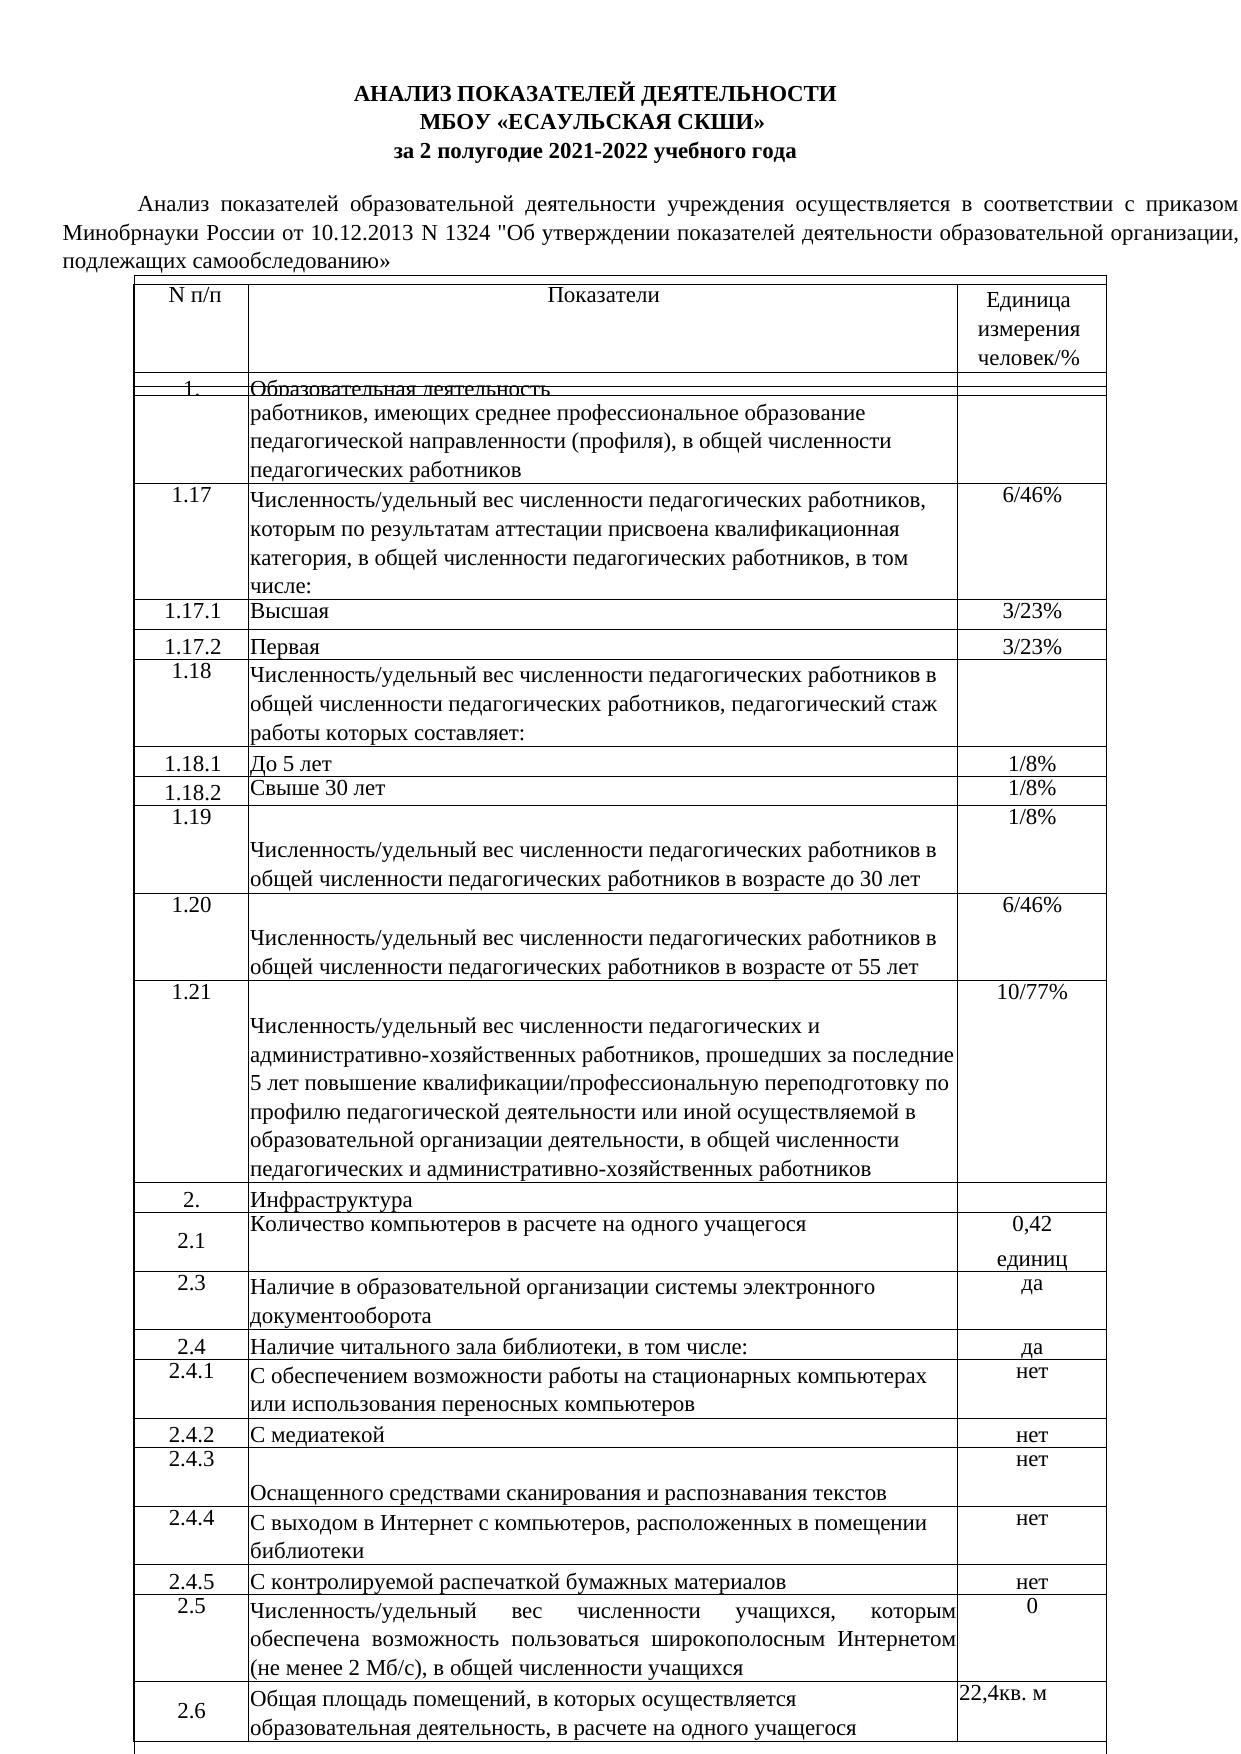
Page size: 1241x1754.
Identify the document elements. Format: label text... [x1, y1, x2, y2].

table_cell 1/8% [958, 806, 1106, 893]
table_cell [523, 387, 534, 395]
table_cell Численность/удельный вес численности педагогических и административно-хозяйственных работников, прошедших за последние 5 лет повышение квалификации/профессиональную переподготовку по профилю педагогической деятельности или иной осуществляемой в образовательной организации деятельности, в общей численности педагогических и административно-хозяйственных работников [249, 981, 957, 1182]
table_cell [958, 373, 1106, 386]
table_cell нет [958, 1360, 1106, 1418]
table_cell Наличие читального зала библиотеки, в том числе: [249, 1330, 957, 1359]
table_cell С медиатекой [249, 1419, 957, 1447]
table_cell 1.17 [135, 484, 248, 599]
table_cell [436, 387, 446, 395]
table_cell 2.4.1 [135, 1360, 248, 1418]
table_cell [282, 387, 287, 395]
table_cell 0,42 единиц [958, 1213, 1106, 1271]
table_cell 1.21 [135, 981, 248, 1182]
table_cell 1.17.2 [135, 630, 248, 659]
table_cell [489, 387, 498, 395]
table_cell 1.18.1 [135, 747, 248, 776]
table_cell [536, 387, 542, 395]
table_cell Оснащенного средствами сканирования и распознавания текстов [249, 1448, 957, 1506]
table_cell 2. [135, 1183, 248, 1212]
table_cell 22,4кв. м [958, 1682, 1106, 1741]
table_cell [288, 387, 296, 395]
table_cell 2.4 [135, 1330, 248, 1359]
table_cell 0 [958, 1595, 1106, 1681]
table_cell нет [958, 1448, 1106, 1506]
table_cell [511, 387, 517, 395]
table_cell 3/23% [958, 600, 1106, 629]
table_header работников, имеющих среднее профессиональное образование педагогической направленности (профиля), в общей численности педагогических работников [249, 396, 957, 483]
table_cell 1/8% [958, 777, 1106, 805]
table_cell Инфраструктура [249, 1183, 957, 1212]
table_cell [958, 1183, 1106, 1212]
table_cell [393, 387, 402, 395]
table_cell 2.1 [135, 1213, 248, 1271]
table_cell 2.4.4 [135, 1507, 248, 1564]
text АНАЛИЗ ПОКАЗАТЕЛЕЙ ДЕЯТЕЛЬНОСТИ МБОУ «ЕСАУЛЬСКАЯ СКШИ» за 2 полугодие 2021-2022 учебного года [0, 78, 1190, 164]
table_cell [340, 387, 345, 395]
table_cell 1.18.2 [135, 777, 248, 805]
table_cell 2.4.5 [135, 1565, 248, 1594]
table_cell Высшая [249, 600, 957, 629]
table_cell Численность/удельный вес численности педагогических работников в общей численности педагогических работников, педагогический стаж работы которых составляет: [249, 660, 957, 746]
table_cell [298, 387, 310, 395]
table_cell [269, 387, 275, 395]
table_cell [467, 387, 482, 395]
table_header Единица измерения человек/% [958, 285, 1106, 372]
table_cell Свыше 30 лет [249, 777, 957, 805]
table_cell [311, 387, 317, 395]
table_cell 6/46% [958, 894, 1106, 980]
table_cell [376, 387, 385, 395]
table_header [135, 396, 248, 483]
table_cell 2.6 [135, 1682, 248, 1741]
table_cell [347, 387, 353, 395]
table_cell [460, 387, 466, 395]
table_header Показатели [249, 285, 957, 372]
table_header N п/п [135, 285, 248, 372]
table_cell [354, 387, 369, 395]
table_cell [958, 660, 1106, 746]
table_cell Численность/удельный вес численности педагогических работников в общей численности педагогических работников в возрасте до 30 лет [249, 806, 957, 893]
table_cell 2.4.3 [135, 1448, 248, 1506]
table_cell Численность/удельный вес численности учащихся, которым обеспечена возможность пользоваться широкополосным Интернетом (не менее 2 Мб/с), в общей численности учащихся [249, 1595, 957, 1681]
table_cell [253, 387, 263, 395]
table_cell Общая площадь помещений, в которых осуществляется образовательная деятельность, в расчете на одного учащегося [249, 1682, 957, 1741]
table_cell 10/77% [958, 981, 1106, 1182]
table_cell Наличие в образовательной организации системы электронного документооборота [249, 1272, 957, 1329]
table_cell Первая [249, 630, 957, 659]
table_cell Численность/удельный вес численности педагогических работников, которым по результатам аттестации присвоена квалификационная категория, в общей численности педагогических работников, в том числе: [249, 484, 957, 599]
table_cell 1.18 [135, 660, 248, 746]
table_cell да [958, 1272, 1106, 1329]
table_cell 2.4.2 [135, 1419, 248, 1447]
table_cell нет [958, 1507, 1106, 1564]
table_cell Количество компьютеров в расчете на одного учащегося [249, 1213, 957, 1271]
table_cell да [958, 1330, 1106, 1359]
table_cell 3/23% [958, 630, 1106, 659]
table_cell Численность/удельный вес численности педагогических работников в общей численности педагогических работников в возрасте от 55 лет [249, 894, 957, 980]
table_cell нет [958, 1565, 1106, 1594]
table_header [958, 396, 1106, 483]
text Анализ показателей образовательной деятельности учреждения осуществляется в соответствии с приказом Минобрнауки России от 10.12.2013 N 1324 "Об утверждении показателей деятельности образовательной организации, подлежащих самообследованию» [62, 189, 1240, 274]
table_cell [958, 387, 1106, 395]
table_cell 2.3 [135, 1272, 248, 1329]
table_cell 1.17.1 [135, 600, 248, 629]
table_cell нет [958, 1419, 1106, 1447]
table_cell 1.19 [135, 806, 248, 893]
table_cell 1. [135, 373, 248, 386]
table_cell Образовательная деятельность [249, 373, 957, 386]
table_cell С обеспечением возможности работы на стационарных компьютерах или использования переносных компьютеров [249, 1360, 957, 1418]
table_cell 6/46% [958, 484, 1106, 599]
table_cell 1/8% [958, 747, 1106, 776]
table_cell 2.5 [135, 1595, 248, 1681]
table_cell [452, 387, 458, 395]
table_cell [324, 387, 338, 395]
table_cell С контролируемой распечаткой бумажных материалов [249, 1565, 957, 1594]
table_cell С выходом в Интернет с компьютеров, расположенных в помещении библиотеки [249, 1507, 957, 1564]
table_cell До 5 лет [249, 747, 957, 776]
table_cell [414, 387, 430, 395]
table_cell 1.20 [135, 894, 248, 980]
